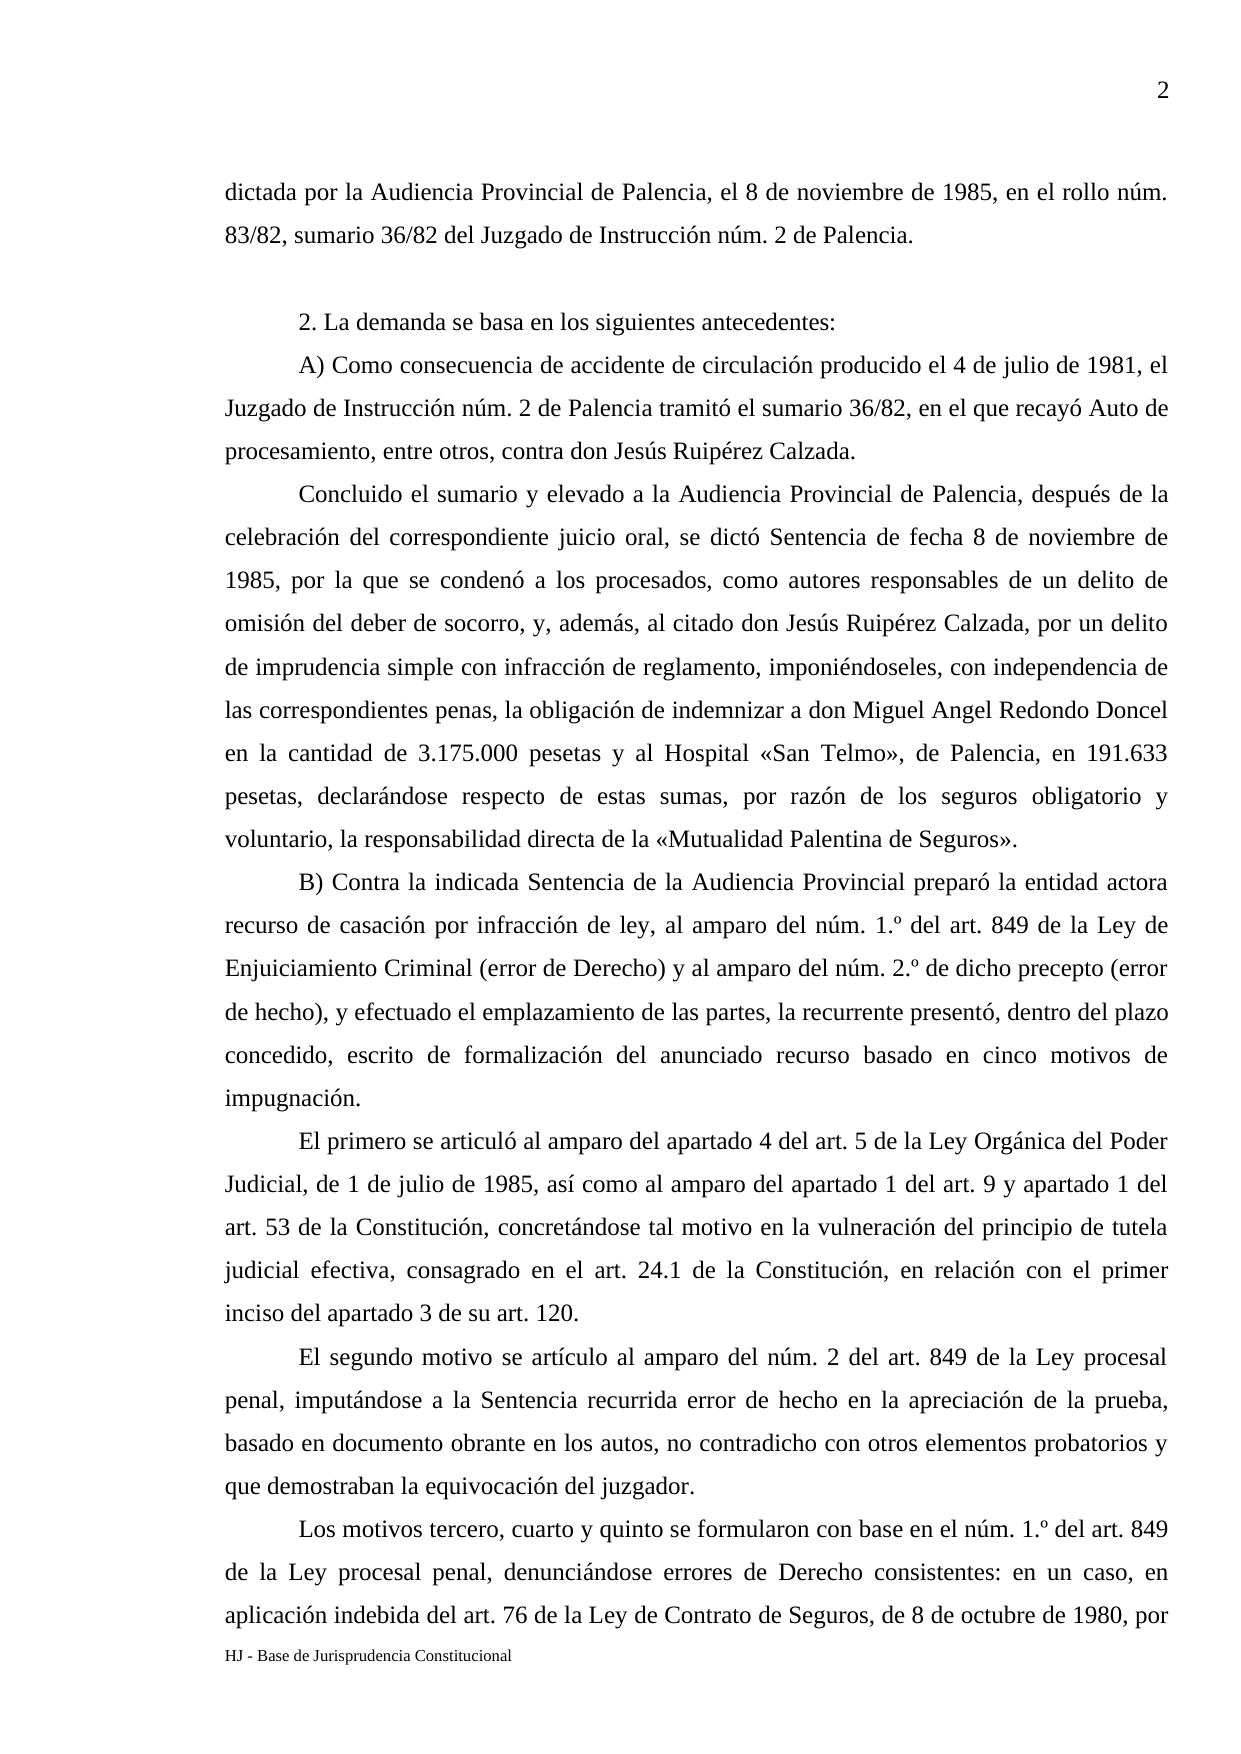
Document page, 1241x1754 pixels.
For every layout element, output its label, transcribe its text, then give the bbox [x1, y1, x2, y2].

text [224, 177, 1169, 249]
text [224, 1514, 1169, 1629]
text El primero se articuló al amparo del apartado 4 del art. 5 de la Ley Orgánica del Poder Judicial, de 1 de julio de 1985, así como al amparo del apartado 1 del art. 9 y apartado 1 del art. 53 de la Constitución, concretándose tal motivo en la vulneración del principio de tutela judicial efectiva, consagrado en el art. 24.1 de la Constitución, en relación con el primer inciso del apartado 3 de su art. 120. [224, 1126, 1169, 1327]
text A) Como consecuencia de accidente de circulación producido el 4 de julio de 1981, el Juzgado de Instrucción núm. 2 de Palencia tramitó el sumario 36/82, en el que recayó Auto de procesamiento, entre otros, contra don Jesús Ruipérez Calzada. [224, 350, 1169, 465]
text Concluido el sumario y elevado a la Audiencia Provincial de Palencia, después de la celebración del correspondiente juicio oral, se dictó Sentencia de fecha 8 de noviembre de 1985, por la que se condenó a los procesados, como autores responsables de un delito de omisión del deber de socorro, y, además, al citado don Jesús Ruipérez Calzada, por un delito de imprudencia simple con infracción de reglamento, imponiéndoseles, con independencia de las correspondientes penas, la obligación de indemnizar a don Miguel Angel Redondo Doncel en la cantidad de 3.175.000 pesetas y al Hospital «San Telmo», de Palencia, en 191.633 pesetas, declarándose respecto de estas sumas, por razón de los seguros obligatorio y voluntario, la responsabilidad directa de la «Mutualidad Palentina de Seguros». [224, 479, 1169, 853]
text 2. La demanda se basa en los siguientes antecedentes: [224, 307, 1169, 335]
text El segundo motivo se artículo al amparo del núm. 2 del art. 849 de la Ley procesal penal, imputándose a la Sentencia recurrida error de hecho en la apreciación de la prueba, basado en documento obrante en los autos, no contradicho con otros elementos probatorios y que demostraban la equivocación del juzgador. [224, 1342, 1169, 1500]
text B) Contra la indicada Sentencia de la Audiencia Provincial preparó la entidad actora recurso de casación por infracción de ley, al amparo del núm. 1.º del art. 849 de la Ley de Enjuiciamiento Criminal (error de Derecho) y al amparo del núm. 2.º de dicho precepto (error de hecho), y efectuado el emplazamiento de las partes, la recurrente presentó, dentro del plazo concedido, escrito de formalización del anunciado recurso basado en cinco motivos de impugnación. [224, 867, 1169, 1112]
